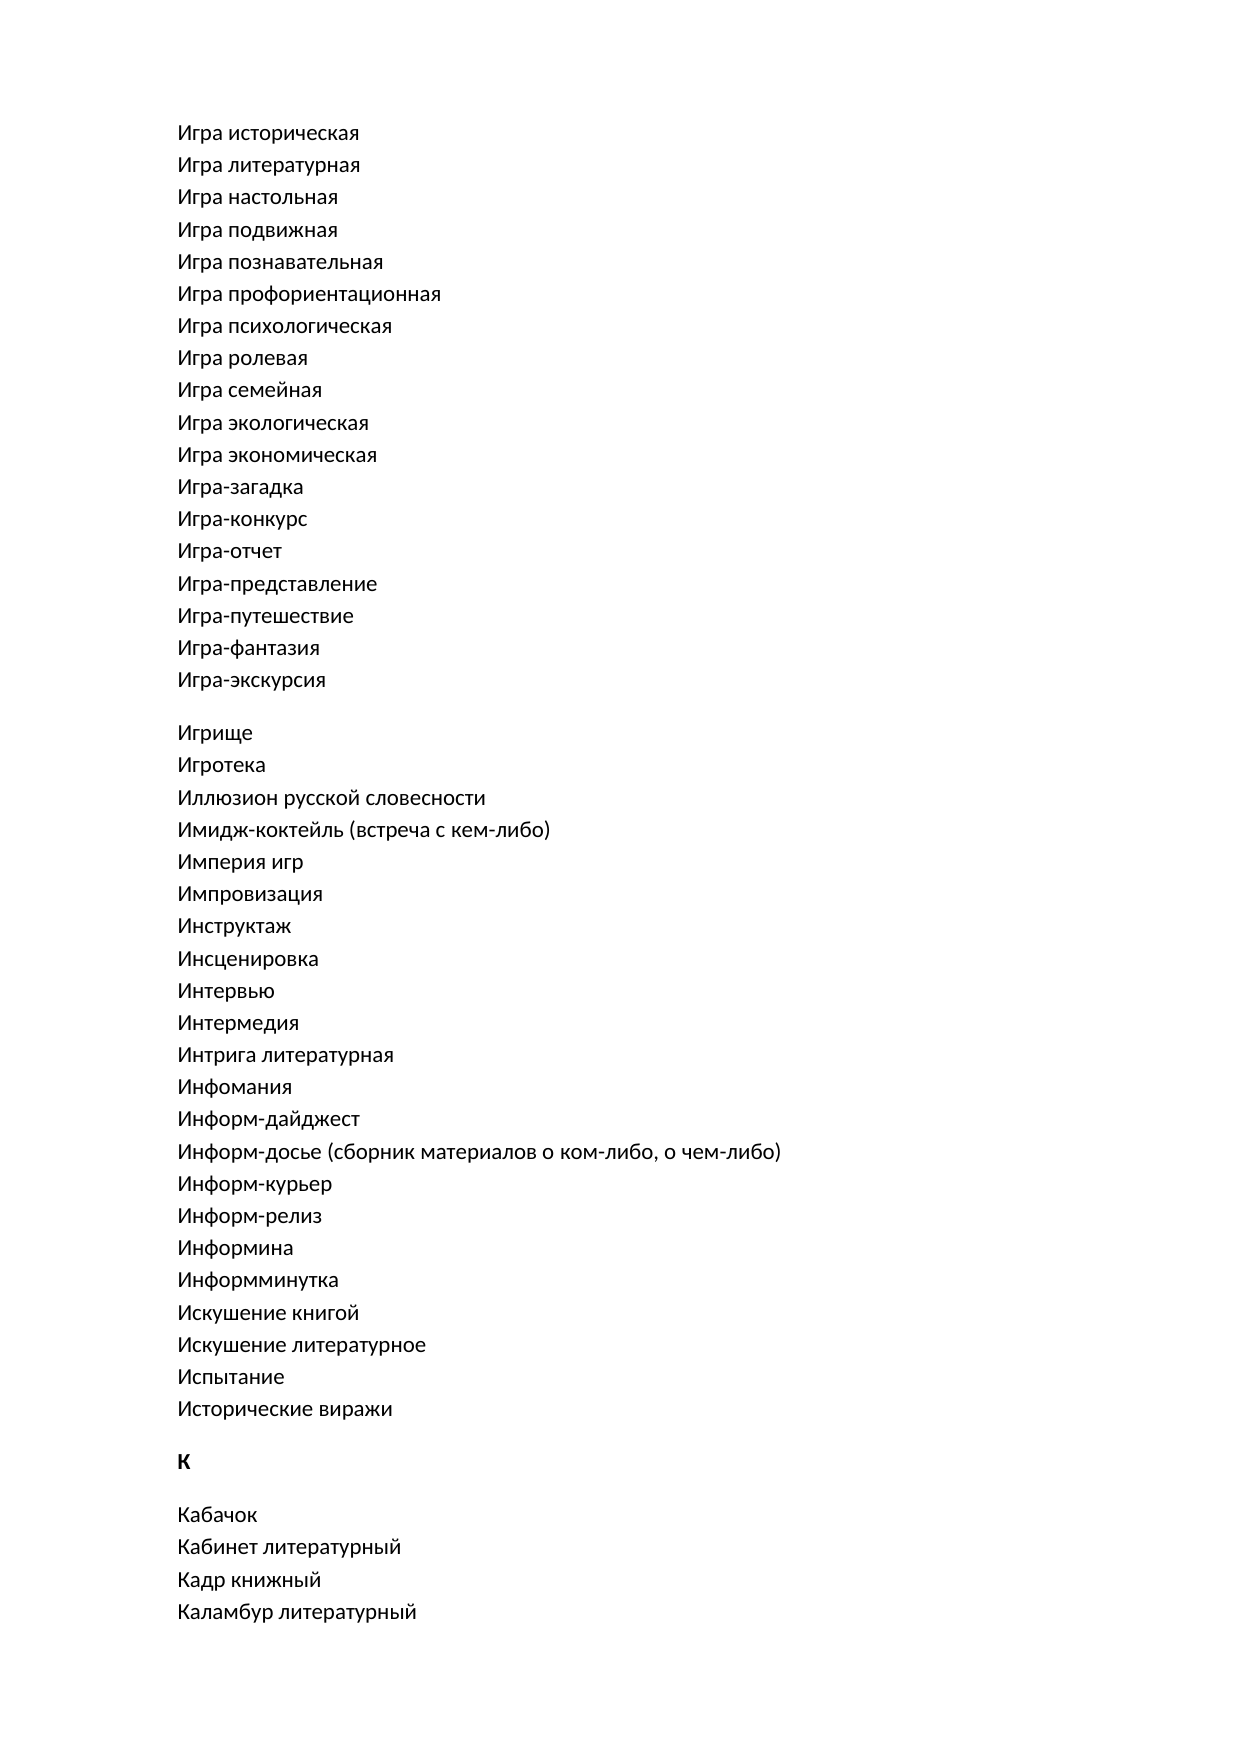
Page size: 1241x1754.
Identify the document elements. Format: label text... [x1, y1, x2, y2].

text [177, 1500, 1152, 1625]
text Игрище Игротека Иллюзион русской словесности Имидж-коктейль (встреча с кем-либо) Империя игр Импровизация Инструктаж Инсценировка Интервью Интермедия Интрига литературная Инфомания Информ-дайджест Информ-досье (сборник материалов о ком-либо, о чем-либо) Информ-курьер Информ-релиз Информина Информминутка Искушение книгой Искушение литературное Испытание Исторические виражи [177, 718, 1152, 1422]
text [177, 118, 1152, 693]
text К [177, 1447, 1152, 1475]
